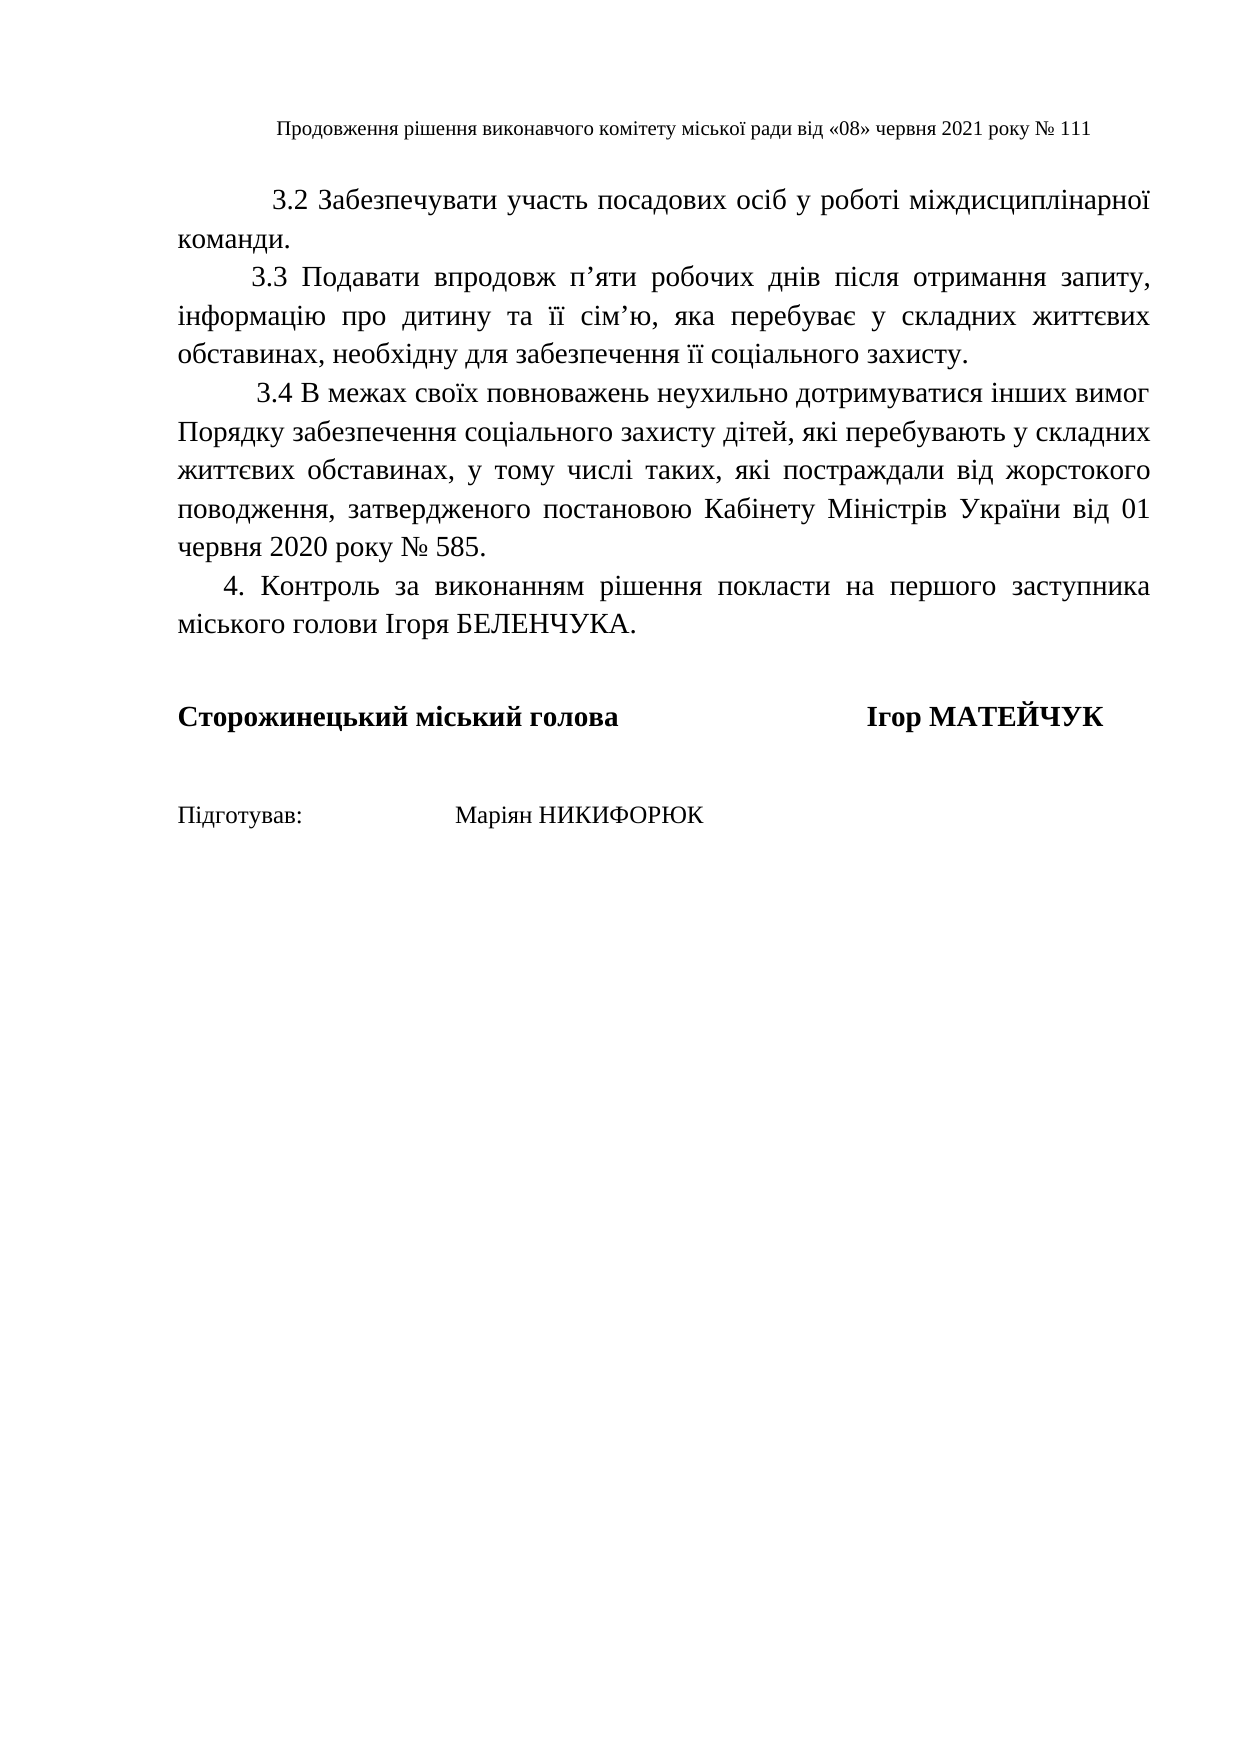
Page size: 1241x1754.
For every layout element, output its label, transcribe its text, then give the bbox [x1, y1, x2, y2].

list 3.4 В межах своїх повноважень неухильно дотримуватися інших вимог Порядку забезпечення соціального захисту дітей, які перебувають у складних життєвих обставинах, у тому числі таких, які постраждали від жорстокого поводження, затвердженого постановою Кабінету Міністрів України від 01 червня 2020 року № 585. [177, 375, 1152, 563]
list 3.2 Забезпечувати участь посадових осіб у роботі міждисциплінарної команди. [177, 182, 1152, 254]
list 3.3 Подавати впродовж п’яти робочих днів після отримання запиту, інформацію про дитину та її сім’ю, яка перебуває у складних життєвих обставинах, необхідну для забезпечення її соціального захисту. [177, 259, 1152, 370]
text Сторожинецький міський голова Ігор МАТЕЙЧУК [177, 699, 1152, 733]
text Підготував: Маріян НИКИФОРЮК [177, 800, 1152, 829]
list Продовження рішення виконавчого комітету міської ради від «08» червня 2021 року № 111 [177, 116, 1152, 140]
list 4. Контроль за виконанням рішення покласти на першого заступника міського голови Ігоря БЕЛЕНЧУКА. [177, 568, 1152, 640]
